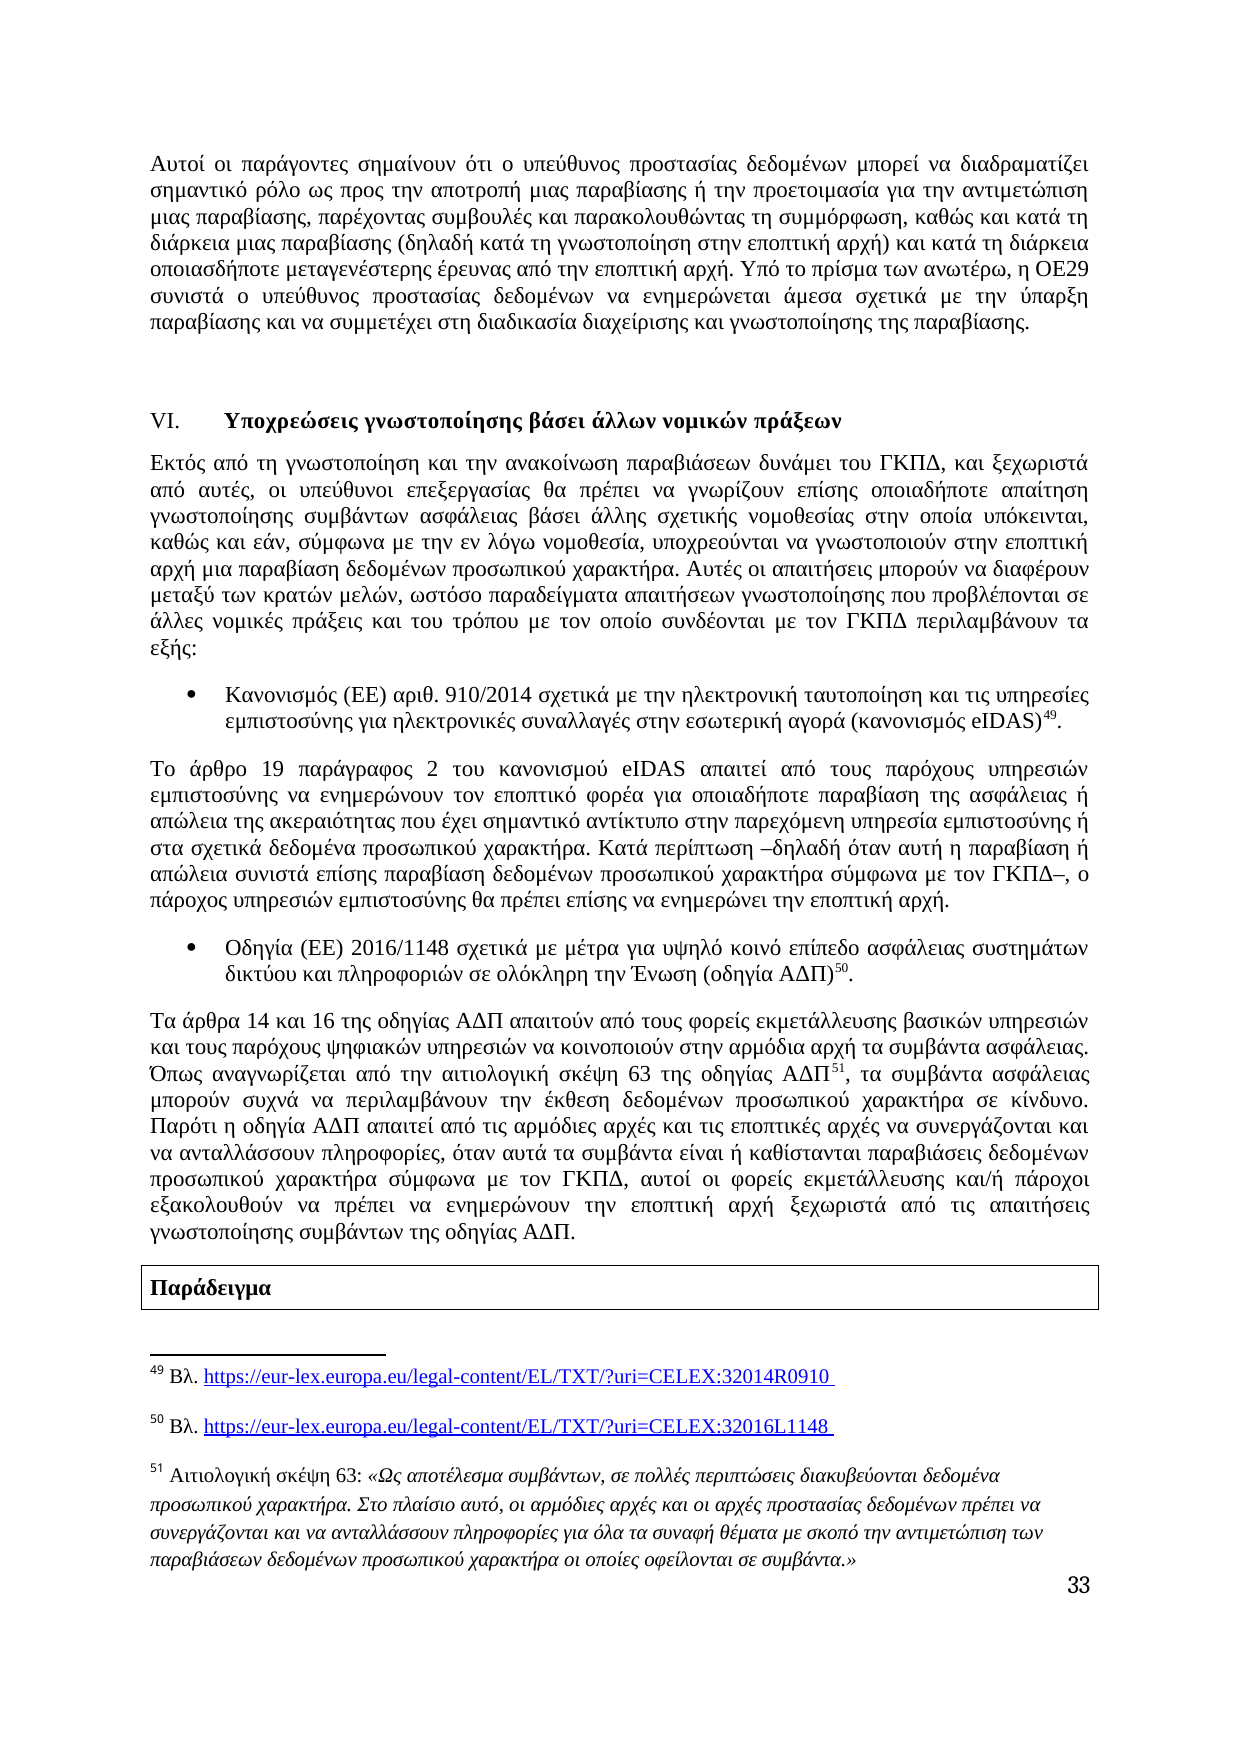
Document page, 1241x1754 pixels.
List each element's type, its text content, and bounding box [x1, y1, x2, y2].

text Το άρθρο 19 παράγραφος 2 του κανονισμού eIDAS απαιτεί από τους παρόχους υπηρεσιών εμπιστοσύνης να ενημερώνουν τον εποπτικό φορέα για οποιαδήποτε παραβίαση της ασφάλειας ή απώλεια της ακεραιότητας που έχει σημαντικό αντίκτυπο στην παρεχόμενη υπηρεσία εμπιστοσύνης ή στα σχετικά δεδομένα προσωπικού χαρακτήρα. Κατά περίπτωση –δηλαδή όταν αυτή η παραβίαση ή απώλεια συνιστά επίσης παραβίαση δεδομένων προσωπικού χαρακτήρα σύμφωνα με τον ΓΚΠΔ–, ο πάροχος υπηρεσιών εμπιστοσύνης θα πρέπει επίσης να ενημερώνει την εποπτική αρχή. [150, 754, 1090, 913]
list Οδηγία (ΕΕ) 2016/1148 σχετικά με μέτρα για υψηλό κοινό επίπεδο ασφάλειας συστημάτων δικτύου και πληροφοριών σε ολόκληρη την Ένωση (οδηγία ΑΔΠ). [187, 933, 1090, 986]
list Κανονισμός (ΕΕ) αριθ. 910/2014 σχετικά με την ηλεκτρονική ταυτοποίηση και τις υπηρεσίες εμπιστοσύνης για ηλεκτρονικές συναλλαγές στην εσωτερική αγορά (κανονισμός eIDAS). [187, 681, 1090, 734]
text Αυτοί οι παράγοντες σημαίνουν ότι ο υπεύθυνος προστασίας δεδομένων μπορεί να διαδραματίζει σημαντικό ρόλο ως προς την αποτροπή μιας παραβίασης ή την προετοιμασία για την αντιμετώπιση μιας παραβίασης, παρέχοντας συμβουλές και παρακολουθώντας τη συμμόρφωση, καθώς και κατά τη διάρκεια μιας παραβίασης (δηλαδή κατά τη γνωστοποίηση στην εποπτική αρχή) και κατά τη διάρκεια οποιασδήποτε μεταγενέστερης έρευνας από την εποπτική αρχή. Υπό το πρίσμα των ανωτέρω, η OE29 συνιστά ο υπεύθυνος προστασίας δεδομένων να ενημερώνεται άμεσα σχετικά με την ύπαρξη παραβίασης και να συμμετέχει στη διαδικασία διαχείρισης και γνωστοποίησης της παραβίασης. [150, 150, 1090, 334]
subtitle Υποχρεώσεις γνωστοποίησης βάσει άλλων νομικών πράξεων [150, 407, 1090, 433]
text Παράδειγμα [142, 1266, 1098, 1309]
text Εκτός από τη γνωστοποίηση και την ανακοίνωση παραβιάσεων δυνάμει του ΓΚΠΔ, και ξεχωριστά από αυτές, οι υπεύθυνοι επεξεργασίας θα πρέπει να γνωρίζουν επίσης οποιαδήποτε απαίτηση γνωστοποίησης συμβάντων ασφάλειας βάσει άλλης σχετικής νομοθεσίας στην οποία υπόκεινται, καθώς και εάν, σύμφωνα με την εν λόγω νομοθεσία, υποχρεούνται να γνωστοποιούν στην εποπτική αρχή μια παραβίαση δεδομένων προσωπικού χαρακτήρα. Αυτές οι απαιτήσεις μπορούν να διαφέρουν μεταξύ των κρατών μελών, ωστόσο παραδείγματα απαιτήσεων γνωστοποίησης που προβλέπονται σε άλλες νομικές πράξεις και του τρόπου με τον οποίο συνδέονται με τον ΓΚΠΔ περιλαμβάνουν τα εξής: [150, 449, 1090, 660]
text Τα άρθρα 14 και 16 της οδηγίας ΑΔΠ απαιτούν από τους φορείς εκμετάλλευσης βασικών υπηρεσιών και τους παρόχους ψηφιακών υπηρεσιών να κοινοποιούν στην αρμόδια αρχή τα συμβάντα ασφάλειας. Όπως αναγνωρίζεται από την αιτιολογική σκέψη 63 της οδηγίας ΑΔΠ, τα συμβάντα ασφάλειας μπορούν συχνά να περιλαμβάνουν την έκθεση δεδομένων προσωπικού χαρακτήρα σε κίνδυνο. Παρότι η οδηγία ΑΔΠ απαιτεί από τις αρμόδιες αρχές και τις εποπτικές αρχές να συνεργάζονται και να ανταλλάσσουν πληροφορίες, όταν αυτά τα συμβάντα είναι ή καθίστανται παραβιάσεις δεδομένων προσωπικού χαρακτήρα σύμφωνα με τον ΓΚΠΔ, αυτοί οι φορείς εκμετάλλευσης και/ή πάροχοι εξακολουθούν να πρέπει να ενημερώνουν την εποπτική αρχή ξεχωριστά από τις απαιτήσεις γνωστοποίησης συμβάντων της οδηγίας ΑΔΠ. [150, 1007, 1090, 1244]
